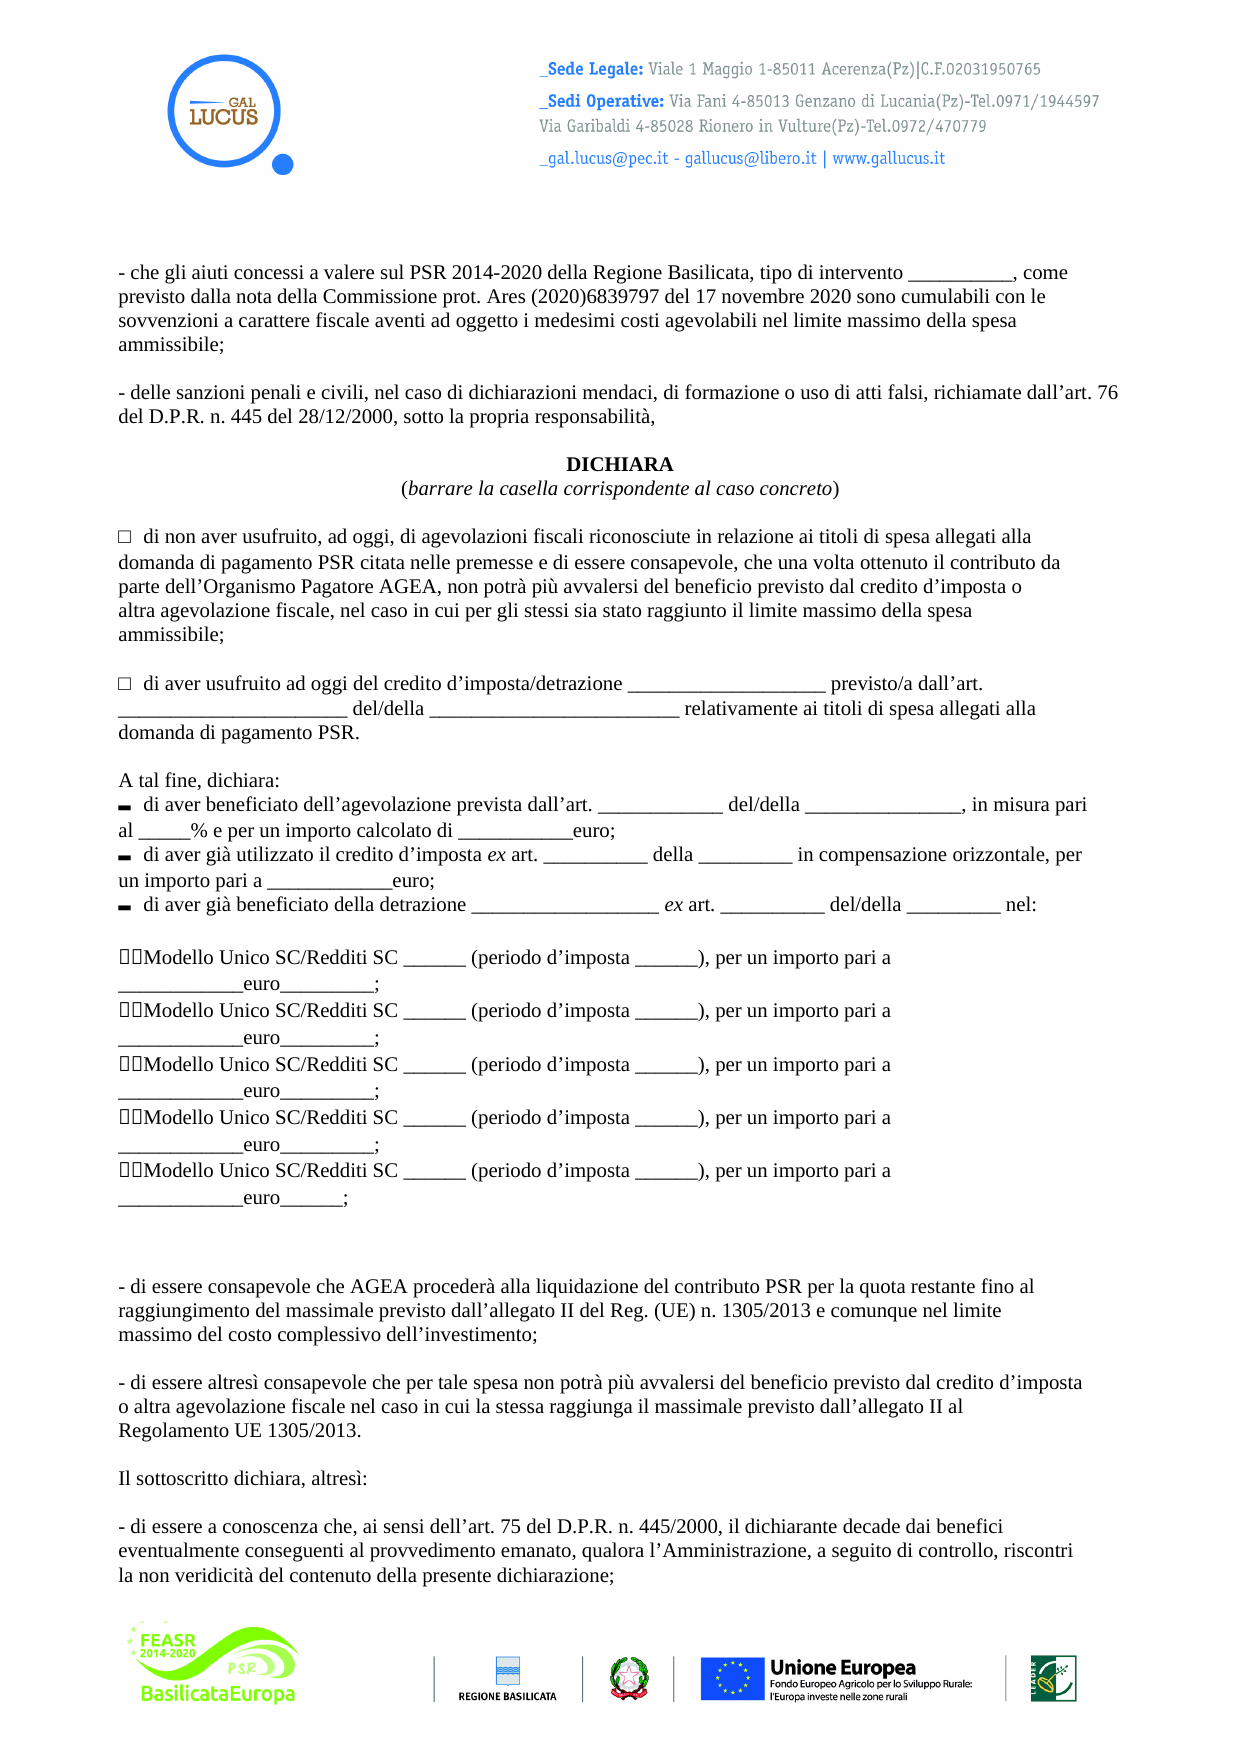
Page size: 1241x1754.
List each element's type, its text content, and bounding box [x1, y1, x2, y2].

text Modello Unico SC/Redditi SC ______ (periodo d’imposta ______), per un importo pari a ____________euro_________; [118, 995, 1122, 1049]
text ammissibile; [118, 622, 1122, 646]
text la non veridicità del contenuto della presente dichiarazione; [118, 1562, 1122, 1587]
text un importo pari a ____________euro; [118, 868, 1122, 892]
text al _____% e per un importo calcolato di ___________euro; [118, 818, 1122, 842]
text o altra agevolazione fiscale nel caso in cui la stessa raggiunga il massimale previsto dall’allegato II al [118, 1394, 1122, 1418]
text Regolamento UE 1305/2013. [118, 1418, 1122, 1442]
text massimo del costo complessivo dell’investimento; [118, 1322, 1122, 1346]
text Modello Unico SC/Redditi SC ______ (periodo d’imposta ______), per un importo pari a ____________euro_________; [118, 942, 1122, 995]
picture [118, 1609, 1123, 1729]
text sovvenzioni a carattere fiscale aventi ad oggetto i medesimi costi agevolabili nel limite massimo della spesa ammissibile; [118, 308, 1122, 356]
text - delle sanzioni penali e civili, nel caso di dichiarazioni mendaci, di formazione o uso di atti falsi, richiamate dall’art. 76 del D.P.R. n. 445 del 28/12/2000, sotto la propria responsabilità, [118, 380, 1122, 428]
text - che gli aiuti concessi a valere sul PSR 2014-2020 della Regione Basilicata, tipo di intervento __________, come previsto dalla nota della Commissione prot. Ares (2020)6839797 del 17 novembre 2020 sono cumulabili con le [118, 260, 1122, 308]
text □ di non aver usufruito, ad oggi, di agevolazioni fiscali riconosciute in relazione ai titoli di spesa allegati alla [118, 524, 1122, 550]
picture [118, 44, 1173, 180]
text domanda di pagamento PSR citata nelle premesse e di essere consapevole, che una volta ottenuto il contributo da [118, 550, 1122, 574]
text eventualmente conseguenti al provvedimento emanato, qualora l’Amministrazione, a seguito di controllo, riscontri [118, 1538, 1122, 1562]
text ▬ di aver già utilizzato il credito d’imposta ex art. __________ della _________ in compensazione orizzontale, per [118, 842, 1122, 868]
text ▬ di aver beneficiato dell’agevolazione prevista dall’art. ____________ del/della _______________, in misura pari [118, 792, 1122, 818]
text ______________________ del/della ________________________ relativamente ai titoli di spesa allegati alla [118, 696, 1122, 720]
text domanda di pagamento PSR. [118, 720, 1122, 744]
text altra agevolazione fiscale, nel caso in cui per gli stessi sia stato raggiunto il limite massimo della spesa [118, 598, 1122, 622]
text (barrare la casella corrispondente al caso concreto) [118, 476, 1122, 500]
text DICHIARA [118, 452, 1122, 476]
text Modello Unico SC/Redditi SC ______ (periodo d’imposta ______), per un importo pari a ____________euro_________; [118, 1102, 1122, 1156]
text A tal fine, dichiara: [118, 768, 1122, 792]
text Il sottoscritto dichiara, altresì: [118, 1466, 1122, 1490]
text - di essere a conoscenza che, ai sensi dell’art. 75 del D.P.R. n. 445/2000, il dichiarante decade dai benefici [118, 1514, 1122, 1538]
text - di essere consapevole che AGEA procederà alla liquidazione del contributo PSR per la quota restante fino al [118, 1274, 1122, 1298]
text ▬ di aver già beneficiato della detrazione __________________ ex art. __________ del/della _________ nel: [118, 892, 1122, 918]
text □ di aver usufruito ad oggi del credito d’imposta/detrazione ___________________ previsto/a dall’art. [118, 670, 1122, 696]
text parte dell’Organismo Pagatore AGEA, non potrà più avvalersi del beneficio previsto dal credito d’imposta o [118, 574, 1122, 598]
text Modello Unico SC/Redditi SC ______ (periodo d’imposta ______), per un importo pari a ____________euro_________; [118, 1049, 1122, 1102]
text raggiungimento del massimale previsto dall’allegato II del Reg. (UE) n. 1305/2013 e comunque nel limite [118, 1298, 1122, 1322]
text - di essere altresì consapevole che per tale spesa non potrà più avvalersi del beneficio previsto dal credito d’imposta [118, 1370, 1122, 1394]
text Modello Unico SC/Redditi SC ______ (periodo d’imposta ______), per un importo pari a ____________euro______; [118, 1156, 1122, 1209]
